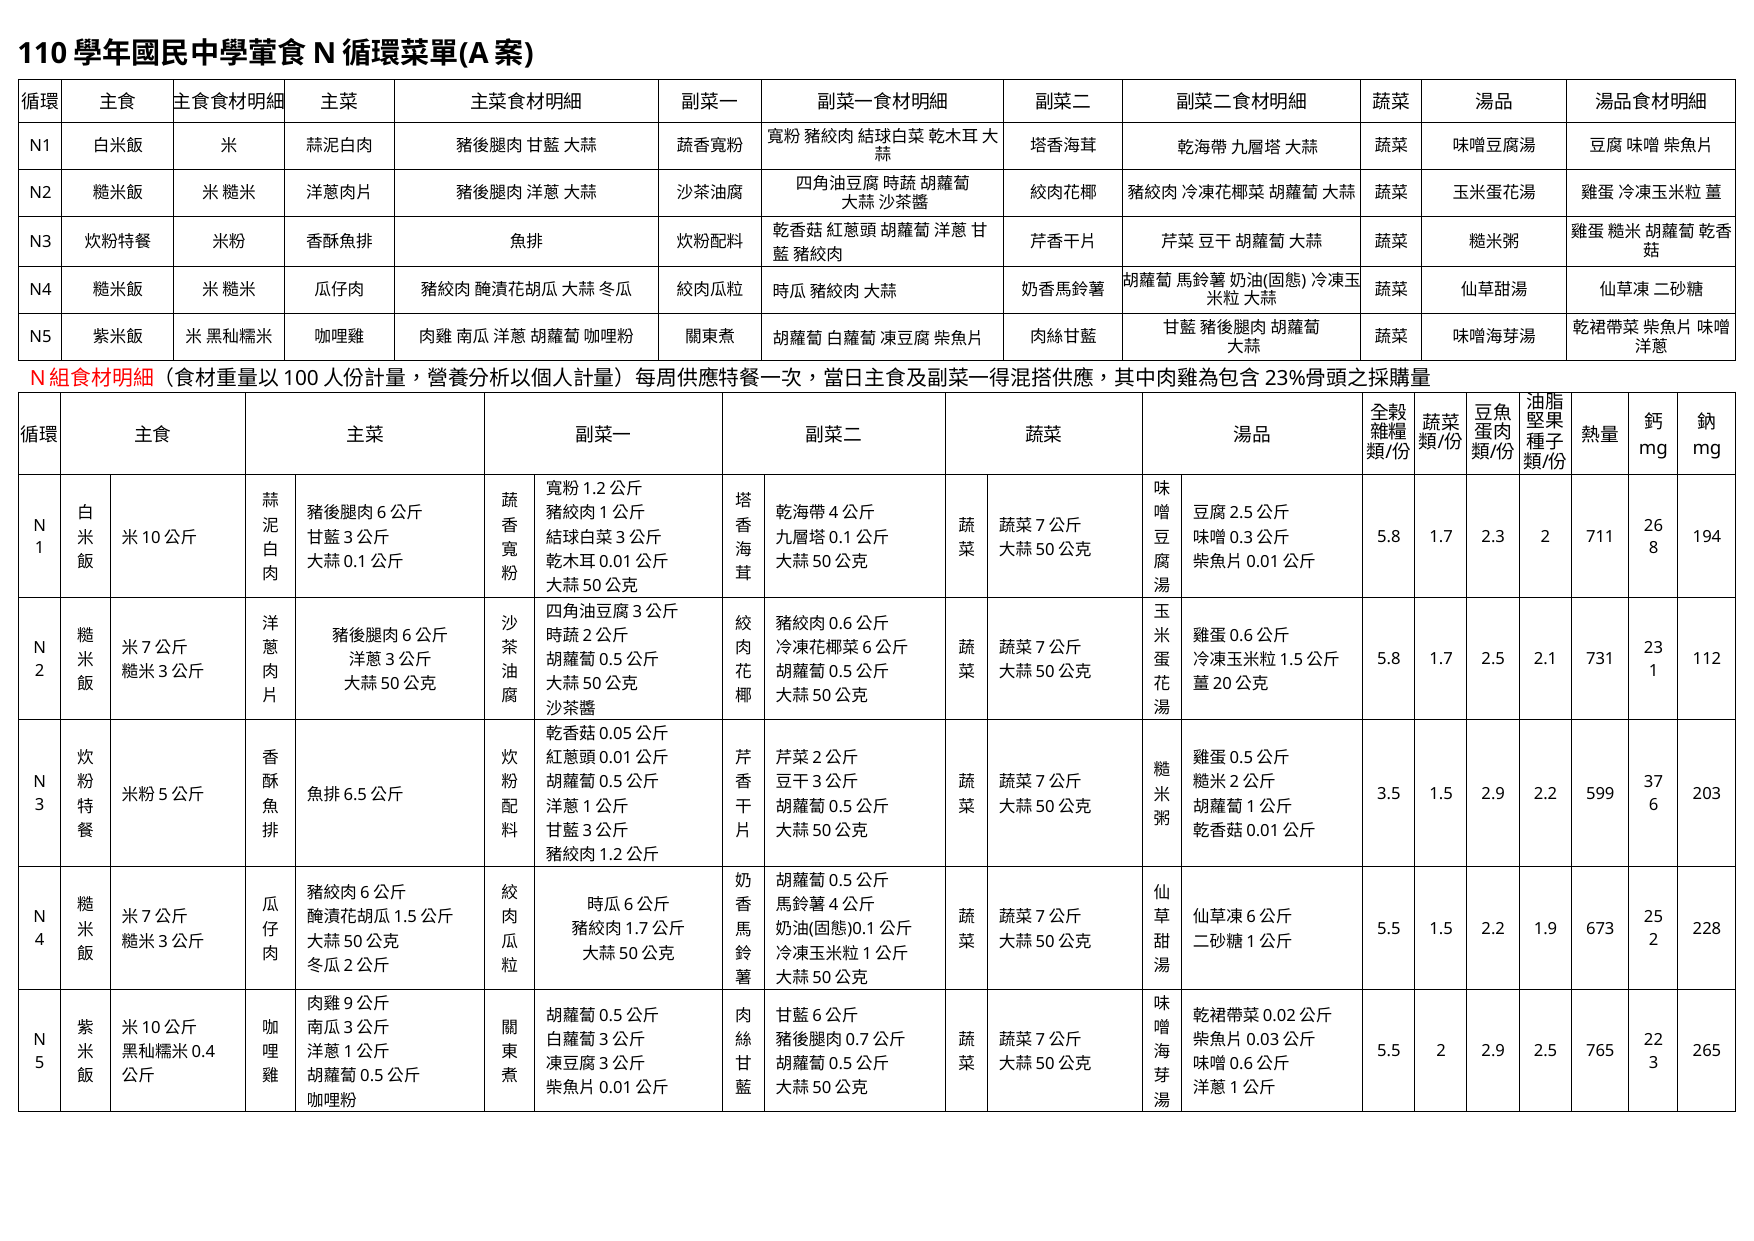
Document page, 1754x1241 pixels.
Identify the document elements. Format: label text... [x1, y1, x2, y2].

table_cell 5.8 [1363, 475, 1414, 597]
table_cell 673 [1572, 867, 1628, 989]
table_cell 白米飯 [61, 475, 110, 597]
table_cell 洋蔥肉片 [285, 170, 394, 216]
table_header [1567, 80, 1735, 122]
table_header [19, 393, 60, 474]
table_cell 豬絞肉 冷凍花椰菜 胡蘿蔔 大蒜 [1123, 170, 1360, 216]
table_cell 765 [1572, 990, 1628, 1111]
table_cell 376 [1629, 720, 1677, 866]
table_cell 2.1 [1520, 598, 1571, 719]
table_cell 蔬香寬粉 [659, 123, 761, 169]
table_header [659, 80, 761, 122]
table_cell 蔬菜 [1361, 314, 1421, 360]
table_cell 香酥魚排 [285, 217, 394, 266]
table_cell 仙草凍6公斤 二砂糖1公斤 [1182, 867, 1362, 989]
table_cell 蔬菜 [946, 720, 987, 866]
table_cell 糙米粥 [1422, 217, 1566, 266]
table_cell 米 糙米 [174, 267, 284, 313]
table_cell N3 [19, 720, 60, 866]
table_cell 5.8 [1363, 598, 1414, 719]
table_header [1415, 393, 1466, 474]
table_cell 豆腐2.5公斤 味噌0.3公斤 柴魚片0.01公斤 [1182, 475, 1362, 597]
table_header mg [1678, 393, 1735, 474]
table_cell 豬後腿肉 洋蔥 大蒜 [395, 170, 658, 216]
table_cell N1 [19, 475, 60, 597]
table_header [1422, 80, 1566, 122]
table_cell 絞肉花椰 [723, 598, 764, 719]
table_cell 731 [1572, 598, 1628, 719]
table_cell 四角油豆腐 時蔬 胡蘿蔔 大蒜 沙茶醬 [762, 170, 1003, 216]
table_cell 米 [174, 123, 284, 169]
table_header [1520, 393, 1571, 474]
table_cell 糙米飯 [62, 267, 173, 313]
table_cell 絞肉花椰 [1004, 170, 1122, 216]
table_cell 芹香干片 [1004, 217, 1122, 266]
table_cell 豬絞肉0.6公斤 冷凍花椰菜6公斤 胡蘿蔔0.5公斤 大蒜50公克 [765, 598, 945, 719]
table_cell 芹香干片 [723, 720, 764, 866]
table_cell 乾香菇 紅蔥頭 胡蘿蔔 洋蔥 甘藍 豬絞肉 [762, 217, 1003, 266]
table_cell 1.9 [1520, 867, 1571, 989]
table_header [395, 80, 658, 122]
table_cell 肉絲甘藍 [723, 990, 764, 1111]
table_cell 炊粉配料 [659, 217, 761, 266]
table_cell 乾海帶4公斤 九層塔0.1公斤 大蒜50公克 [765, 475, 945, 597]
table_header [174, 80, 284, 122]
table_cell 仙草甜湯 [1143, 867, 1181, 989]
table_cell 豬後腿肉 甘藍 大蒜 [395, 123, 658, 169]
table_cell 2.9 [1467, 720, 1519, 866]
table_cell 1.5 [1415, 720, 1466, 866]
table_header [1143, 393, 1362, 474]
table_cell 奶香馬鈴薯 [723, 867, 764, 989]
table_cell 魚排6.5公斤 [296, 720, 484, 866]
table_cell 瓜仔肉 [285, 267, 394, 313]
table_cell 2 [1520, 475, 1571, 597]
table_cell 2.9 [1467, 990, 1519, 1111]
table_cell 沙茶油腐 [485, 598, 534, 719]
table_cell 乾香菇0.05公斤 紅蔥頭0.01公斤 胡蘿蔔0.5公斤 洋蔥1公斤 甘藍3公斤 豬絞肉1.2公斤 [535, 720, 722, 866]
table_header [723, 393, 945, 474]
table_cell 炊粉特餐 [62, 217, 173, 266]
table_cell 味噌豆腐湯 [1143, 475, 1181, 597]
table_cell 芹菜 豆干 胡蘿蔔 大蒜 [1123, 217, 1360, 266]
table_header [62, 80, 173, 122]
table_cell 玉米蛋花湯 [1422, 170, 1566, 216]
table_cell 米10公斤 [111, 475, 245, 597]
table_cell 乾海帶 九層塔 大蒜 [1123, 123, 1360, 169]
table_cell 胡蘿蔔0.5公斤 馬鈴薯4公斤 奶油(固態)0.1公斤 冷凍玉米粒1公斤 大蒜50公克 [765, 867, 945, 989]
table_cell 蒜泥白肉 [285, 123, 394, 169]
table_cell 豬後腿肉6公斤 洋蔥3公斤 大蒜50公克 [296, 598, 484, 719]
table_header [1123, 80, 1360, 122]
table_cell 洋蔥肉片 [246, 598, 295, 719]
table_cell 1.7 [1415, 598, 1466, 719]
table_cell 1.5 [1415, 867, 1466, 989]
table_cell 絞肉瓜粒 [485, 867, 534, 989]
table_cell 炊粉特餐 [61, 720, 110, 866]
table_header [61, 393, 245, 474]
table_cell 關東煮 [659, 314, 761, 360]
table_cell 711 [1572, 475, 1628, 597]
table_cell 雞蛋 糙米 胡蘿蔔 乾香菇 [1567, 217, 1735, 266]
table_cell 紫米飯 [62, 314, 173, 360]
table_cell 蔬菜7公斤 大蒜50公克 [988, 990, 1142, 1111]
table_cell 糙米粥 [1143, 720, 1181, 866]
table_cell 米 糙米 [174, 170, 284, 216]
table_cell 蔬菜7公斤 大蒜50公克 [988, 475, 1142, 597]
table_cell 5.5 [1363, 867, 1414, 989]
table_cell N2 [19, 598, 60, 719]
table_cell 265 [1678, 990, 1735, 1111]
table_cell N2 [19, 170, 61, 216]
table_cell 味噌豆腐湯 [1422, 123, 1566, 169]
table_cell 米10公斤 黑秈糯米0.4公斤 [111, 990, 245, 1111]
table_cell 2.2 [1467, 867, 1519, 989]
table_cell 蔬菜 [946, 867, 987, 989]
table_cell 寬粉1.2公斤 豬絞肉1公斤 結球白菜3公斤 乾木耳0.01公斤 大蒜50公克 [535, 475, 722, 597]
table_cell 瓜仔肉 [246, 867, 295, 989]
table_cell 2.5 [1467, 598, 1519, 719]
table_cell 炊粉配料 [485, 720, 534, 866]
table_cell 寬粉 豬絞肉 結球白菜 乾木耳 大蒜 [762, 123, 1003, 169]
table_cell 甘藍6公斤 豬後腿肉0.7公斤 胡蘿蔔0.5公斤 大蒜50公克 [765, 990, 945, 1111]
table_cell N5 [19, 314, 61, 360]
table_cell 奶香馬鈴薯 [1004, 267, 1122, 313]
table_cell 胡蘿蔔 馬鈴薯 奶油(固態) 冷凍玉米粒 大蒜 [1123, 267, 1360, 313]
table_cell 咖哩雞 [246, 990, 295, 1111]
table_cell 228 [1678, 867, 1735, 989]
table_cell 味噌海芽湯 [1422, 314, 1566, 360]
table_cell 紫米飯 [61, 990, 110, 1111]
table_cell 蔬菜 [1361, 123, 1421, 169]
table_cell 203 [1678, 720, 1735, 866]
table_cell 玉米蛋花湯 [1143, 598, 1181, 719]
table_cell 599 [1572, 720, 1628, 866]
table_cell 雞蛋0.5公斤 糙米2公斤 胡蘿蔔1公斤 乾香菇0.01公斤 [1182, 720, 1362, 866]
table_cell N4 [19, 267, 61, 313]
table_header [762, 80, 1003, 122]
table_cell 甘藍 豬後腿肉 胡蘿蔔 大蒜 [1123, 314, 1360, 360]
table_cell 蔬菜 [1361, 267, 1421, 313]
table_cell 糙米飯 [62, 170, 173, 216]
table_header mg [1629, 393, 1677, 474]
table_cell 蔬菜7公斤 大蒜50公克 [988, 720, 1142, 866]
table_cell 2.5 [1520, 990, 1571, 1111]
table_cell 芹菜2公斤 豆干3公斤 胡蘿蔔0.5公斤 大蒜50公克 [765, 720, 945, 866]
table_cell 味噌海芽湯 [1143, 990, 1181, 1111]
table_cell 蔬菜7公斤 大蒜50公克 [988, 598, 1142, 719]
table_cell 香酥魚排 [246, 720, 295, 866]
table_header [1572, 393, 1628, 474]
table_cell 蔬菜 [946, 598, 987, 719]
table_cell 蔬菜 [946, 990, 987, 1111]
table_cell 2.3 [1467, 475, 1519, 597]
table_cell 5.5 [1363, 990, 1414, 1111]
table_header [1004, 80, 1122, 122]
table_cell 雞蛋0.6公斤 冷凍玉米粒1.5公斤 薑20公克 [1182, 598, 1362, 719]
table_cell 231 [1629, 598, 1677, 719]
table_cell 沙茶油腐 [659, 170, 761, 216]
table_cell 3.5 [1363, 720, 1414, 866]
table_cell 米7公斤 糙米3公斤 [111, 598, 245, 719]
table_cell 豬絞肉 醃漬花胡瓜 大蒜 冬瓜 [395, 267, 658, 313]
table_cell 米 黑秈糯米 [174, 314, 284, 360]
table_cell 魚排 [395, 217, 658, 266]
table_cell 肉雞 南瓜 洋蔥 胡蘿蔔 咖哩粉 [395, 314, 658, 360]
table_cell 268 [1629, 475, 1677, 597]
table_header [1467, 393, 1519, 474]
table_cell 肉雞9公斤 南瓜3公斤 洋蔥1公斤 胡蘿蔔0.5公斤 咖哩粉 [296, 990, 484, 1111]
table_cell 絞肉瓜粒 [659, 267, 761, 313]
table_cell N3 [19, 217, 61, 266]
table_cell 蔬菜 [1361, 217, 1421, 266]
table_cell 112 [1678, 598, 1735, 719]
table_cell 223 [1629, 990, 1677, 1111]
table_header [246, 393, 484, 474]
table_cell 蔬菜 [946, 475, 987, 597]
table_cell 糙米飯 [61, 867, 110, 989]
table_cell 252 [1629, 867, 1677, 989]
table_header [285, 80, 394, 122]
table_cell 胡蘿蔔 白蘿蔔 凍豆腐 柴魚片 [762, 314, 1003, 360]
table_cell 糙米飯 [61, 598, 110, 719]
table_header [1363, 393, 1414, 474]
table_cell 四角油豆腐3公斤 時蔬2公斤 胡蘿蔔0.5公斤 大蒜50公克 沙茶醬 [535, 598, 722, 719]
table_cell 塔香海茸 [723, 475, 764, 597]
table_cell 時瓜6公斤 豬絞肉1.7公斤 大蒜50公克 [535, 867, 722, 989]
table_cell 仙草甜湯 [1422, 267, 1566, 313]
table_cell 1.7 [1415, 475, 1466, 597]
table_cell 豬絞肉6公斤 醃漬花胡瓜1.5公斤 大蒜50公克 冬瓜2公斤 [296, 867, 484, 989]
table_cell N4 [19, 867, 60, 989]
table_cell 咖哩雞 [285, 314, 394, 360]
table_cell 乾裙帶菜 柴魚片 味噌 洋蔥 [1567, 314, 1735, 360]
table_cell 肉絲甘藍 [1004, 314, 1122, 360]
table_cell 雞蛋 冷凍玉米粒 薑 [1567, 170, 1735, 216]
table_cell 米粉 [174, 217, 284, 266]
table_cell N1 [19, 123, 61, 169]
table_header [946, 393, 1142, 474]
table_cell 蒜泥白肉 [246, 475, 295, 597]
table_cell 2.2 [1520, 720, 1571, 866]
table_cell 胡蘿蔔0.5公斤 白蘿蔔3公斤 凍豆腐3公斤 柴魚片0.01公斤 [535, 990, 722, 1111]
table_cell 米粉5公斤 [111, 720, 245, 866]
table_cell 關東煮 [485, 990, 534, 1111]
table_cell 194 [1678, 475, 1735, 597]
table_cell 乾裙帶菜0.02公斤 柴魚片0.03公斤 味噌0.6公斤 洋蔥1公斤 [1182, 990, 1362, 1111]
table_cell 蔬香寬粉 [485, 475, 534, 597]
table_cell 塔香海茸 [1004, 123, 1122, 169]
table_header [1361, 80, 1421, 122]
table_cell 豬後腿肉6公斤 甘藍3公斤 大蒜0.1公斤 [296, 475, 484, 597]
table_cell 蔬菜 [1361, 170, 1421, 216]
table_cell N5 [19, 990, 60, 1111]
table_cell 時瓜 豬絞肉 大蒜 [762, 267, 1003, 313]
table_cell 米7公斤 糙米3公斤 [111, 867, 245, 989]
table_cell 白米飯 [62, 123, 173, 169]
table_header [19, 80, 61, 122]
table_header [485, 393, 722, 474]
table_cell 2 [1415, 990, 1466, 1111]
table_cell 蔬菜7公斤 大蒜50公克 [988, 867, 1142, 989]
table_cell 豆腐 味噌 柴魚片 [1567, 123, 1735, 169]
table_cell 仙草凍 二砂糖 [1567, 267, 1735, 313]
